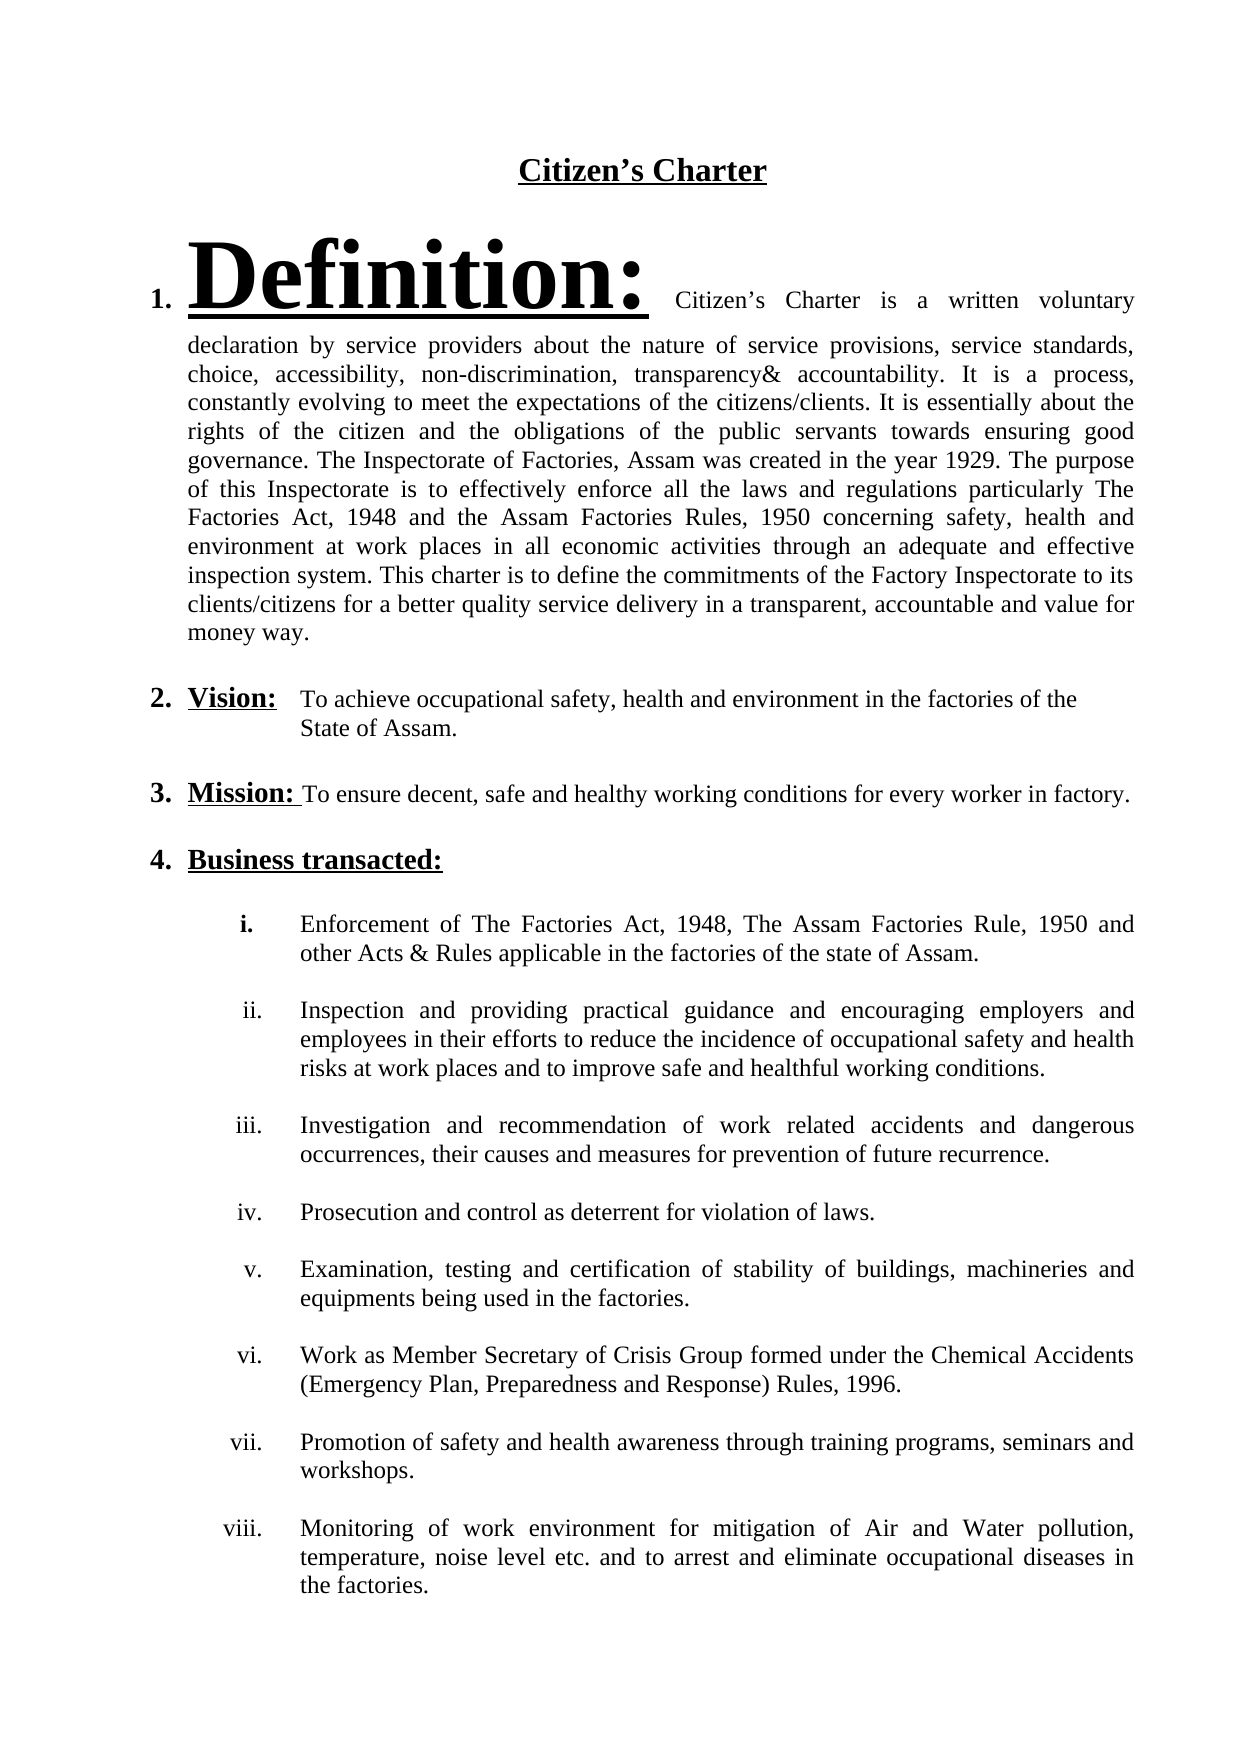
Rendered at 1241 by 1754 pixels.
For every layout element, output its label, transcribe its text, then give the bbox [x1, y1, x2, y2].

list Inspection and providing practical guidance and encouraging employers and employees in their efforts to reduce the incidence of occupational safety and health risks at work places and to improve safe and healthful working conditions. [262, 996, 1135, 1082]
list Mission: To ensure decent, safe and healthy working conditions for every worker in factory. [150, 776, 1135, 809]
list Examination, testing and certification of stability of buildings, machineries and equipments being used in the factories. [262, 1254, 1135, 1312]
list Enforcement of The Factories Act, 1948, The Assam Factories Rule, 1950 and other Acts & Rules applicable in the factories of the state of Assam. [253, 909, 1135, 967]
text Citizen’s Charter [150, 150, 1135, 188]
list Monitoring of work environment for mitigation of Air and Water pollution, temperature, noise level etc. and to arrest and eliminate occupational diseases in the factories. [262, 1513, 1135, 1599]
list Business transacted: [150, 842, 1135, 876]
list Definition: Citizen’s Charter is a written voluntary declaration by service providers about the nature of service provisions, service standards, choice, accessibility, non-discrimination, transparency& accountability. It is a process, constantly evolving to meet the expectations of the citizens/clients. It is essentially about the rights of the citizen and the obligations of the public servants towards ensuring good governance. The Inspectorate of Factories, Assam was created in the year 1929. The purpose of this Inspectorate is to effectively enforce all the laws and regulations particularly The Factories Act, 1948 and the Assam Factories Rules, 1950 concerning safety, health and environment at work places in all economic activities through an adequate and effective inspection system. This charter is to define the commitments of the Factory Inspectorate to its clients/citizens for a better quality service delivery in a transparent, accountable and value for money way. [150, 215, 1135, 646]
list Vision: To achieve occupational safety, health and environment in the factories of the [150, 680, 1135, 713]
list Investigation and recommendation of work related accidents and dangerous occurrences, their causes and measures for prevention of future recurrence. [262, 1111, 1135, 1168]
list Promotion of safety and health awareness through training programs, seminars and workshops. [262, 1427, 1135, 1484]
list Prosecution and control as deterrent for violation of laws. [262, 1197, 1135, 1226]
list Work as Member Secretary of Crisis Group formed under the Chemical Accidents (Emergency Plan, Preparedness and Response) Rules, 1996. [262, 1341, 1135, 1398]
list State of Assam. [300, 713, 1135, 742]
